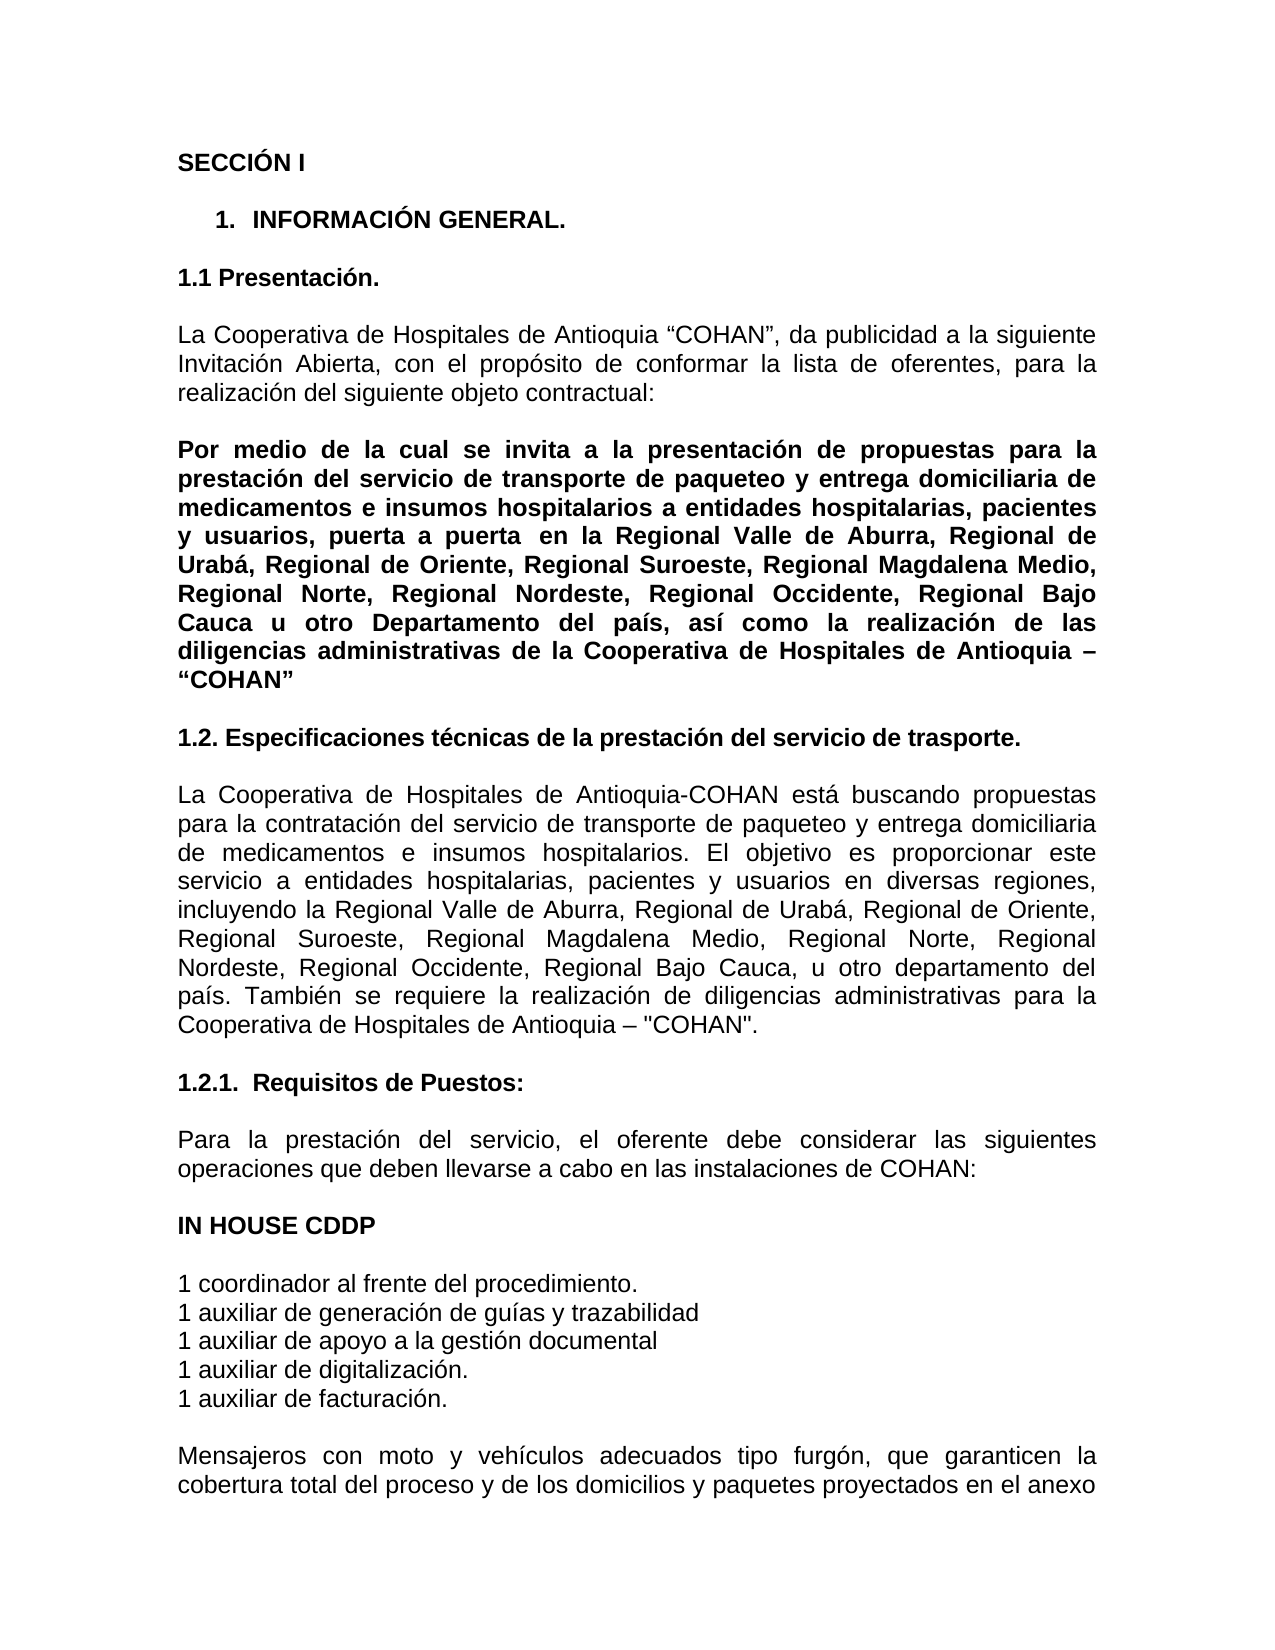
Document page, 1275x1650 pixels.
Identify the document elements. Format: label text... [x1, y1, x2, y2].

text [177, 1441, 1098, 1499]
text 1 auxiliar de digitalización. [177, 1355, 1098, 1384]
list INFORMACIÓN GENERAL. [215, 205, 1098, 234]
text Por medio de la cual se invita a la presentación de propuestas para la prestación del servicio de transporte de paqueteo y entrega domiciliaria de medicamentos e insumos hospitalarios a entidades hospitalarias, pacientes y usuarios, puerta a puerta en la Regional Valle de Aburra, Regional de Urabá, Regional de Oriente, Regional Suroeste, Regional Magdalena Medio, Regional Norte, Regional Nordeste, Regional Occidente, Regional Bajo Cauca u otro Departamento del país, así como la realización de las diligencias administrativas de la Cooperativa de Hospitales de Antioquia – “COHAN” [177, 435, 1098, 694]
text IN HOUSE CDDP [177, 1211, 1098, 1240]
text Para la prestación del servicio, el oferente debe considerar las siguientes operaciones que deben llevarse a cabo en las instalaciones de COHAN: [177, 1125, 1098, 1183]
text La Cooperativa de Hospitales de Antioquia “COHAN”, da publicidad a la siguiente Invitación Abierta, con el propósito de conformar la lista de oferentes, para la realización del siguiente objeto contractual: [177, 320, 1098, 406]
text SECCIÓN I [177, 148, 1098, 176]
text 1 auxiliar de facturación. [177, 1384, 1098, 1413]
text 1 auxiliar de apoyo a la gestión documental [177, 1326, 1098, 1355]
text La Cooperativa de Hospitales de Antioquia-COHAN está buscando propuestas para la contratación del servicio de transporte de paqueteo y entrega domiciliaria de medicamentos e insumos hospitalarios. El objetivo es proporcionar este servicio a entidades hospitalarias, pacientes y usuarios en diversas regiones, incluyendo la Regional Valle de Aburra, Regional de Urabá, Regional de Oriente, Regional Suroeste, Regional Magdalena Medio, Regional Norte, Regional Nordeste, Regional Occidente, Regional Bajo Cauca, u otro departamento del país. También se requiere la realización de diligencias administrativas para la Cooperativa de Hospitales de Antioquia – "COHAN". [177, 751, 1098, 1039]
text 1 coordinador al frente del procedimiento. [177, 1269, 1098, 1298]
text 1.1 Presentación. [177, 263, 1098, 291]
text 1.2. Especificaciones técnicas de la prestación del servicio de trasporte. [177, 723, 1098, 751]
text 1.2.1. Requisitos de Puestos: [177, 1068, 1098, 1096]
text 1 auxiliar de generación de guías y trazabilidad [177, 1298, 1098, 1326]
